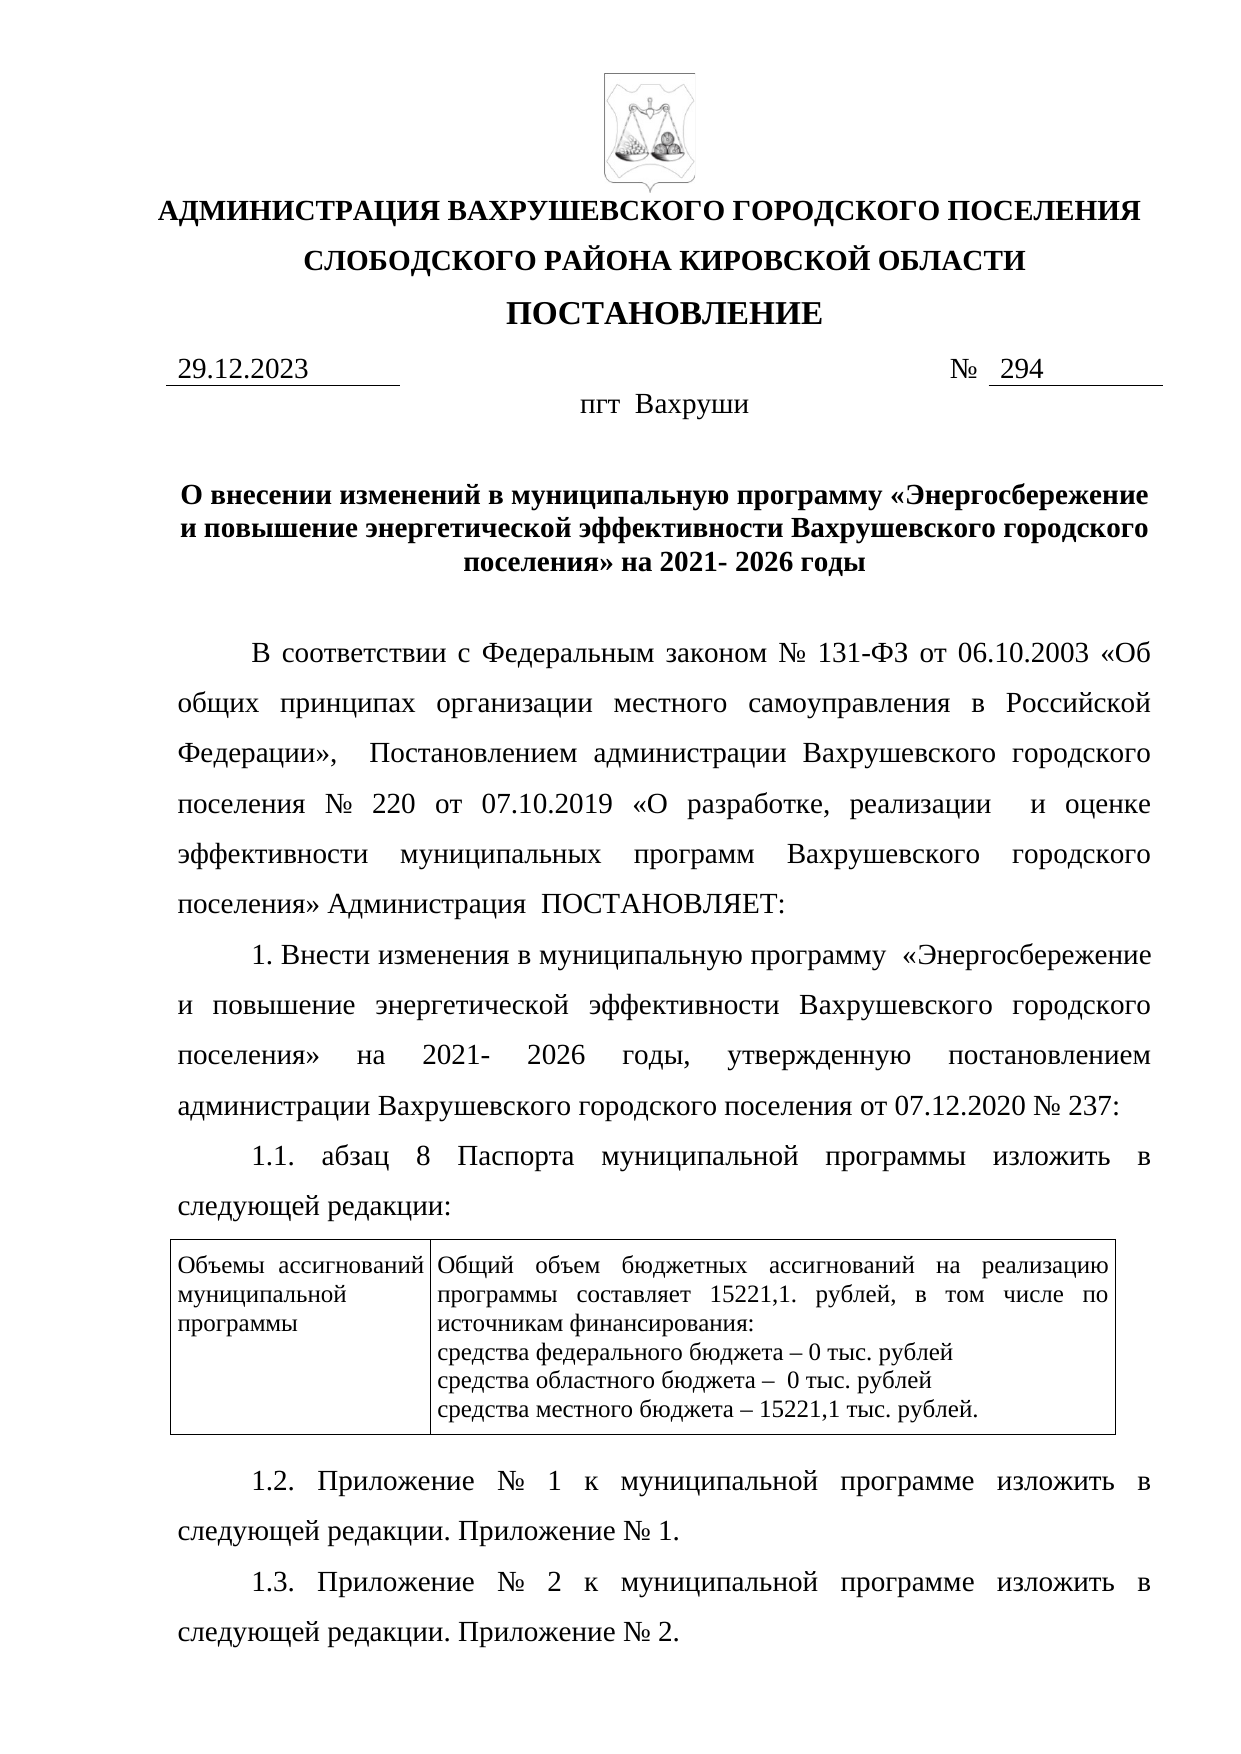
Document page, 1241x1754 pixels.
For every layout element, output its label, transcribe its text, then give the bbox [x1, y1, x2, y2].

text 1.1. абзац 8 Паспорта муниципальной программы изложить в следующей редакции: [177, 1138, 1152, 1222]
text В соответствии с Федеральным законом № 131-ФЗ от 06.10.2003 «Об общих принципах организации местного самоуправления в Российской Федерации», Постановлением администрации Вахрушевского городского поселения № 220 от 07.10.2019 «О разработке, реализации и оценке эффективности муниципальных программ Вахрушевского городского поселения» Администрация ПОСТАНОВЛЯЕТ: [177, 635, 1152, 920]
text пгт Вахруши [177, 386, 1152, 419]
table_header Общий объем бюджетных ассигнований на реализацию программы составляет 15221,1. рублей, в том числе по источникам финансирования: средства федерального бюджета – 0 тыс. рублей средства областного бюджета – 0 тыс. рублей средства местного бюджета – 15221,1 тыс. рублей. [431, 1240, 1115, 1433]
text 1.2. Приложение № 1 к муниципальной программе изложить в следующей редакции. Приложение № 1. [177, 1463, 1152, 1547]
text 1. Внести изменения в муниципальную программу «Энергосбережение и повышение энергетической эффективности Вахрушевского городского поселения» на 2021- 2026 годы, утвержденную постановлением администрации Вахрушевского городского поселения от 07.12.2020 № 237: [177, 937, 1152, 1121]
text АДМИНИСТРАЦИЯ ВАХРУШЕВСКОГО ГОРОДСКОГО ПОСЕЛЕНИЯ [148, 193, 1152, 227]
table_header 294 [989, 351, 1163, 385]
text СЛОБОДСКОГО РАЙОНА КИРОВСКОЙ ОБЛАСТИ [177, 243, 1152, 277]
picture [604, 73, 696, 193]
table_header № [400, 351, 988, 385]
text 1.3. Приложение № 2 к муниципальной программе изложить в следующей редакции. Приложение № 2. [177, 1564, 1152, 1648]
table_header 29.12.2023 [166, 351, 400, 385]
table_header Объемы ассигнований муниципальной программы [171, 1240, 430, 1433]
text О внесении изменений в муниципальную программу «Энергосбережение и повышение энергетической эффективности Вахрушевского городского поселения» на 2021- 2026 годы [177, 477, 1152, 577]
text ПОСТАНОВЛЕНИЕ [177, 294, 1152, 332]
